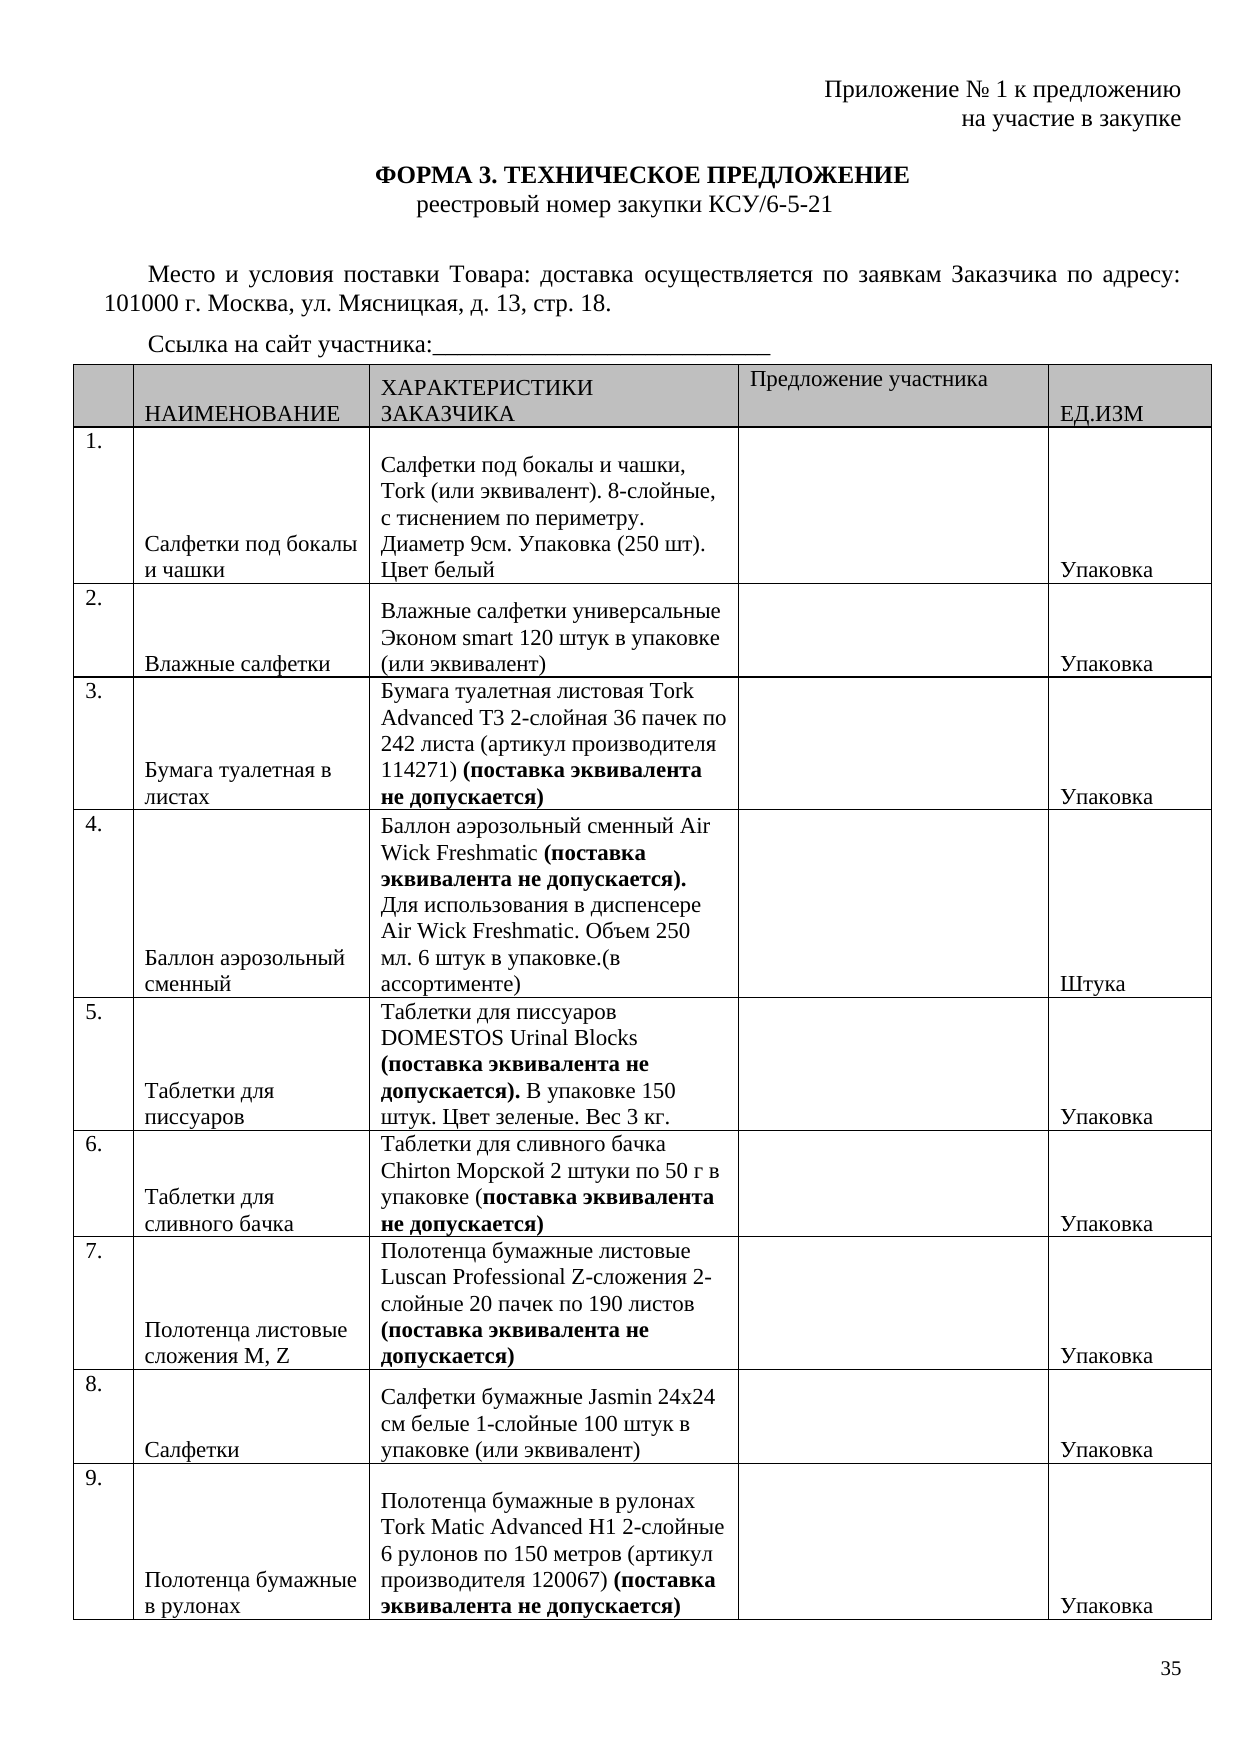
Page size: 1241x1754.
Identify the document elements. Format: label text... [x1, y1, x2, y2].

table_header ЕД.ИЗМ [1049, 365, 1211, 426]
table_cell 3. [74, 678, 133, 809]
table_cell Полотенца бумажные в рулонах Tork Matic Advanced H1 2-слойные 6 рулонов по 150 метров (артикул производителя 120067) (поставка эквивалента не допускается) [370, 1464, 738, 1619]
table_cell Штука [1049, 810, 1211, 997]
table_cell Салфетки под бокалы и чашки [134, 428, 369, 583]
table_cell Упаковка [1049, 1237, 1211, 1369]
table_cell Таблетки для писсуаров DOMESTOS Urinal Blocks (поставка эквивалента не допускается). В упаковке 150 штук. Цвет зеленые. Вес 3 кг. [370, 998, 738, 1129]
table_cell 5. [74, 998, 133, 1129]
table_cell [739, 810, 1048, 997]
table_cell [739, 428, 1048, 583]
text Ссылка на сайт участника:___________________________ [103, 329, 1181, 358]
table_cell Упаковка [1049, 678, 1211, 809]
table_cell [739, 678, 1048, 809]
table_cell Таблетки для писсуаров [134, 998, 369, 1129]
table_cell Влажные салфетки [134, 584, 369, 676]
table_header Предложение участника [739, 365, 1048, 426]
table_cell 4. [74, 810, 133, 997]
table_cell Таблетки для сливного бачка Chirton Морской 2 штуки по 50 г в упаковке (поставка эквивалента не допускается) [370, 1131, 738, 1236]
table_cell [739, 998, 1048, 1129]
subtitle ФОРМА 3. ТЕХНИЧЕСКОЕ ПРЕДЛОЖЕНИЕ [103, 160, 1181, 189]
table_cell Баллон аэрозольный сменный [134, 810, 369, 997]
table_cell [739, 584, 1048, 676]
table_cell [739, 1131, 1048, 1236]
table_cell Упаковка [1049, 584, 1211, 676]
table_cell Салфетки под бокалы и чашки, Tork (или эквивалент). 8-слойные, с тиснением по периметру. Диаметр 9см. Упаковка (250 шт). Цвет белый [370, 428, 738, 583]
table_header [74, 365, 133, 426]
table_cell 9. [74, 1464, 133, 1619]
table_cell [739, 1370, 1048, 1462]
table_cell Упаковка [1049, 998, 1211, 1129]
text Приложение № 1 к предложению [103, 74, 1181, 103]
table_cell Полотенца бумажные листовые Luscan Professional Z-сложения 2-слойные 20 пачек по 190 листов (поставка эквивалента не допускается) [370, 1237, 738, 1369]
table_cell Салфетки бумажные Jasmin 24x24 см белые 1-слойные 100 штук в упаковке (или эквивалент) [370, 1370, 738, 1462]
table_cell 8. [74, 1370, 133, 1462]
table_cell Упаковка [1049, 1464, 1211, 1619]
table_header ХАРАКТЕРИСТИКИ ЗАКАЗЧИКА [370, 365, 738, 426]
text на участие в закупке [103, 103, 1181, 131]
table_cell [739, 1237, 1048, 1369]
table_cell Упаковка [1049, 1131, 1211, 1236]
text Место и условия поставки Товара: доставка осуществляется по заявкам Заказчика по адресу: 101000 г. Москва, ул. Мясницкая, д. 13, стр. 18. [103, 259, 1181, 316]
table_cell Упаковка [1049, 1370, 1211, 1462]
table_cell Полотенца бумажные в рулонах [134, 1464, 369, 1619]
table_cell Упаковка [1049, 428, 1211, 583]
table_cell 7. [74, 1237, 133, 1369]
table_cell 2. [74, 584, 133, 676]
table_cell Полотенца листовые сложения M, Z [134, 1237, 369, 1369]
table_cell Салфетки [134, 1370, 369, 1462]
table_header НАИМЕНОВАНИЕ [134, 365, 369, 426]
table_cell Баллон аэрозольный сменный Air Wick Freshmatic (поставка эквивалента не допускается). Для использования в диспенсере Air Wick Freshmatic. Объем 250 мл. 6 штук в упаковке.(в ассортименте) [370, 810, 738, 997]
table_cell Таблетки для сливного бачка [134, 1131, 369, 1236]
table_cell Влажные салфетки универсальные Эконом smart 120 штук в упаковке (или эквивалент) [370, 584, 738, 676]
table_cell Бумага туалетная листовая Tork Advanced Т3 2-слойная 36 пачек по 242 листа (артикул производителя 114271) (поставка эквивалента не допускается) [370, 678, 738, 809]
table_cell [739, 1464, 1048, 1619]
table_cell 6. [74, 1131, 133, 1236]
table_cell 1. [74, 428, 133, 583]
table_cell Бумага туалетная в листах [134, 678, 369, 809]
text реестровый номер закупки КСУ/6-5-21 [103, 189, 1181, 218]
